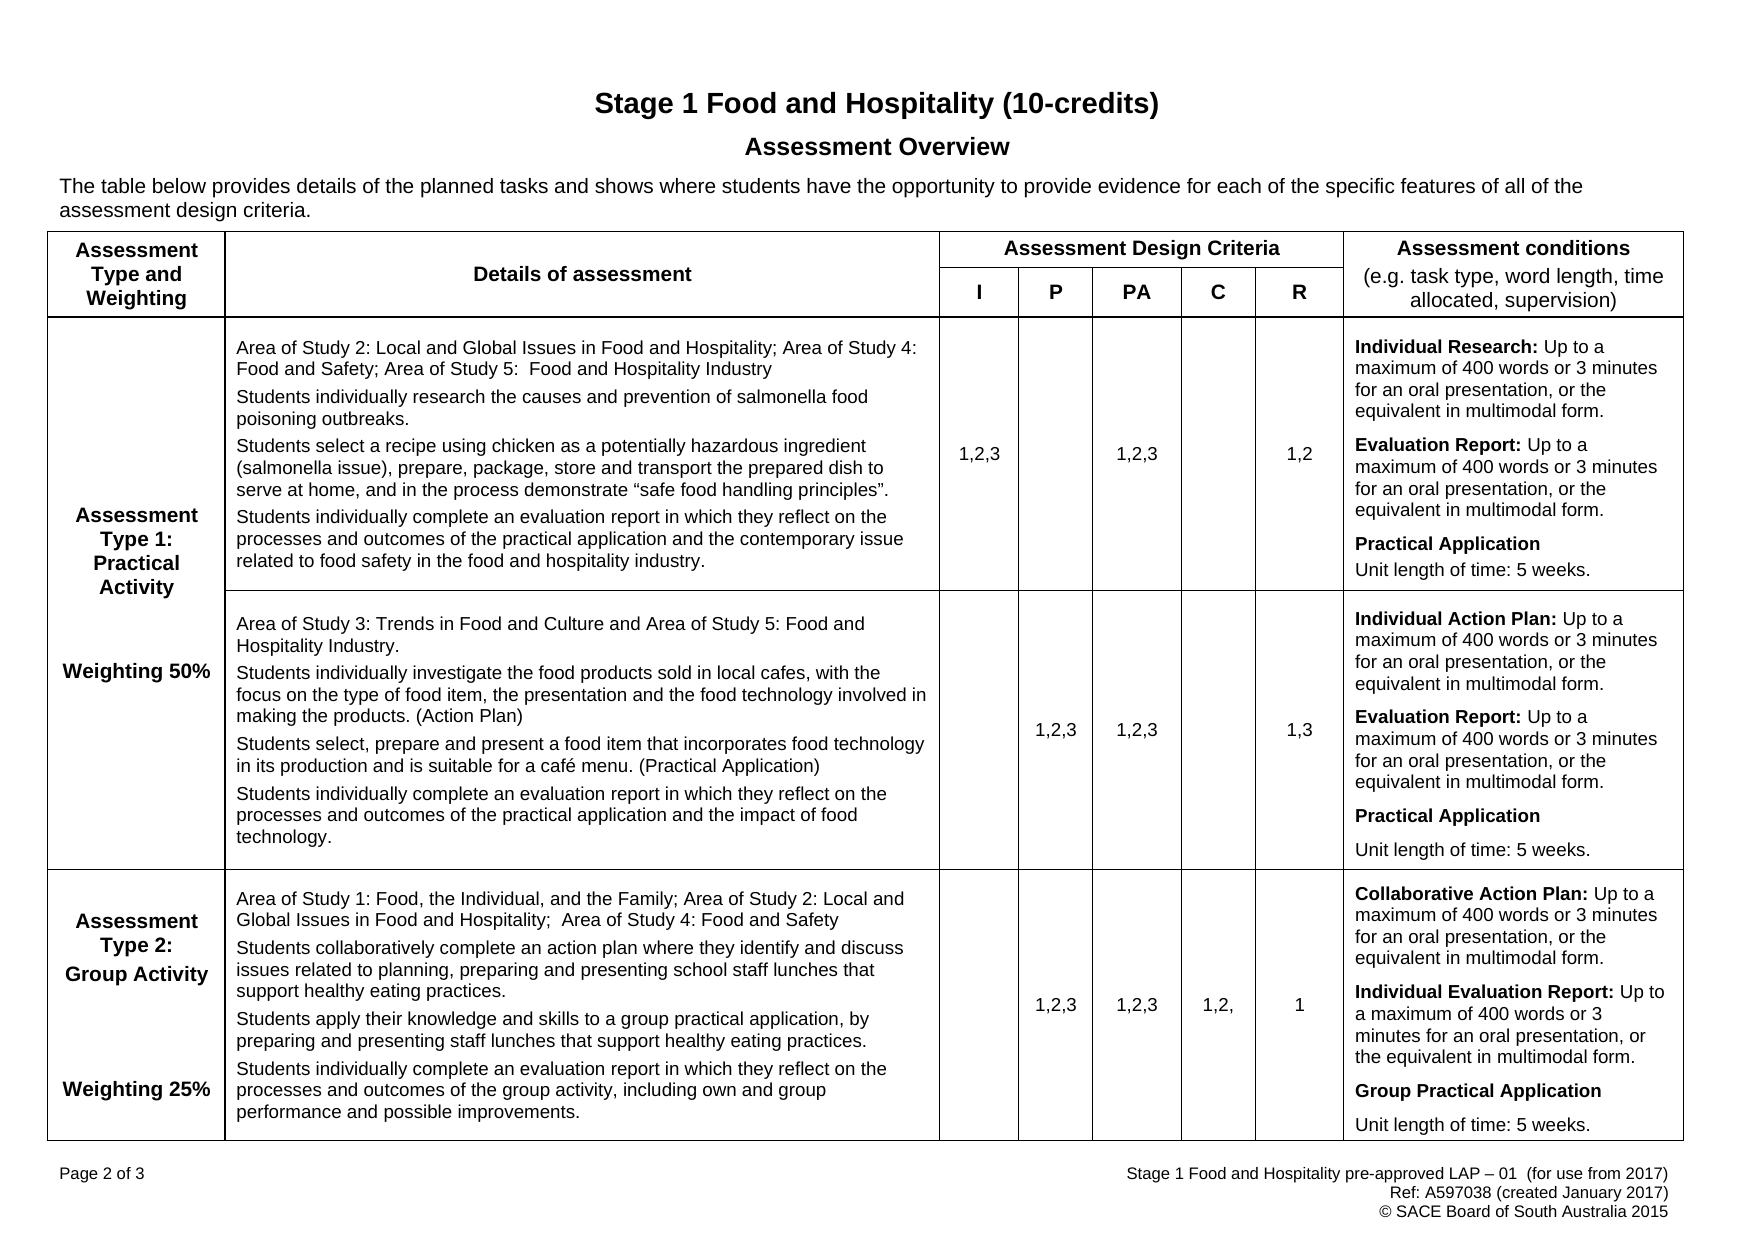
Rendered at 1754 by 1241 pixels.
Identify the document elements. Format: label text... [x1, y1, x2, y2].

table_cell P [1019, 268, 1092, 316]
subtitle Stage 1 Food and Hospitality (10-credits) [59, 86, 1695, 120]
table_cell 1,2,3 [1093, 318, 1181, 590]
table_cell C [1182, 268, 1255, 316]
table_cell [1182, 318, 1255, 590]
table_cell 1,2,3 [940, 318, 1018, 590]
table_cell Individual Action Plan: Up to a maximum of 400 words or 3 minutes for an oral presentation, or the equivalent in multimodal form. Evaluation Report: Up to a maximum of 400 words or 3 minutes for an oral presentation, or the equivalent in multimodal form. Practical Application Unit length of time: 5 weeks. [1344, 591, 1683, 869]
table_cell [940, 591, 1018, 869]
table_cell Individual Research: Up to a maximum of 400 words or 3 minutes for an oral presentation, or the equivalent in multimodal form. Evaluation Report: Up to a maximum of 400 words or 3 minutes for an oral presentation, or the equivalent in multimodal form. Practical Application Unit length of time: 5 weeks. [1344, 318, 1683, 590]
subtitle Assessment Overview [59, 132, 1695, 161]
table_cell Area of Study 3: Trends in Food and Culture and Area of Study 5: Food and Hospitality Industry. Students individually investigate the food products sold in local cafes, with the focus on the type of food item, the presentation and the food technology involved in making the products. (Action Plan) Students select, prepare and present a food item that incorporates food technology in its production and is suitable for a café menu. (Practical Application) Students individually complete an evaluation report in which they reflect on the processes and outcomes of the practical application and the impact of food technology. [226, 591, 939, 869]
table_cell Area of Study 1: Food, the Individual, and the Family; Area of Study 2: Local and Global Issues in Food and Hospitality; Area of Study 4: Food and Safety Students collaboratively complete an action plan where they identify and discuss issues related to planning, preparing and presenting school staff lunches that support healthy eating practices. Students apply their knowledge and skills to a group practical application, by preparing and presenting staff lunches that support healthy eating practices. Students individually complete an evaluation report in which they reflect on the processes and outcomes of the group activity, including own and group performance and possible improvements. [226, 870, 939, 1140]
table_header Details of assessment [226, 232, 939, 316]
table_cell 1,3 [1256, 591, 1343, 869]
table_cell [1019, 318, 1092, 590]
table_cell 1 [1256, 870, 1343, 1140]
table_cell 1,2,3 [1019, 591, 1092, 869]
table_cell 1,2,3 [1093, 870, 1181, 1140]
table_cell 1,2,3 [1019, 870, 1092, 1140]
table_cell Area of Study 2: Local and Global Issues in Food and Hospitality; Area of Study 4: Food and Safety; Area of Study 5: Food and Hospitality Industry Students individually research the causes and prevention of salmonella food poisoning outbreaks. Students select a recipe using chicken as a potentially hazardous ingredient (salmonella issue), prepare, package, store and transport the prepared dish to serve at home, and in the process demonstrate “safe food handling principles”. Students individually complete an evaluation report in which they reflect on the processes and outcomes of the practical application and the contemporary issue related to food safety in the food and hospitality industry. [226, 318, 939, 590]
table_cell Assessment Type 1: Practical Activity Weighting 50% [48, 318, 224, 869]
table_cell PA [1093, 268, 1181, 316]
table_cell R [1256, 268, 1343, 316]
table_cell 1,2, [1182, 870, 1255, 1140]
table_cell I [940, 268, 1018, 316]
table_cell [1182, 591, 1255, 869]
table_cell 1,2 [1256, 318, 1343, 590]
table_header Assessment Design Criteria [940, 232, 1343, 267]
table_cell [940, 870, 1018, 1140]
table_cell Assessment Type 2: Group Activity Weighting 25% [48, 870, 224, 1140]
text The table below provides details of the planned tasks and shows where students have the opportunity to provide evidence for each of the specific features of all of the assessment design criteria. [59, 173, 1695, 221]
table_header Assessment Type and Weighting [48, 232, 224, 316]
table_cell 1,2,3 [1093, 591, 1181, 869]
table_header Assessment conditions (e.g. task type, word length, time allocated, supervision) [1344, 232, 1683, 316]
table_cell Collaborative Action Plan: Up to a maximum of 400 words or 3 minutes for an oral presentation, or the equivalent in multimodal form. Individual Evaluation Report: Up to a maximum of 400 words or 3 minutes for an oral presentation, or the equivalent in multimodal form. Group Practical Application Unit length of time: 5 weeks. [1344, 870, 1683, 1140]
